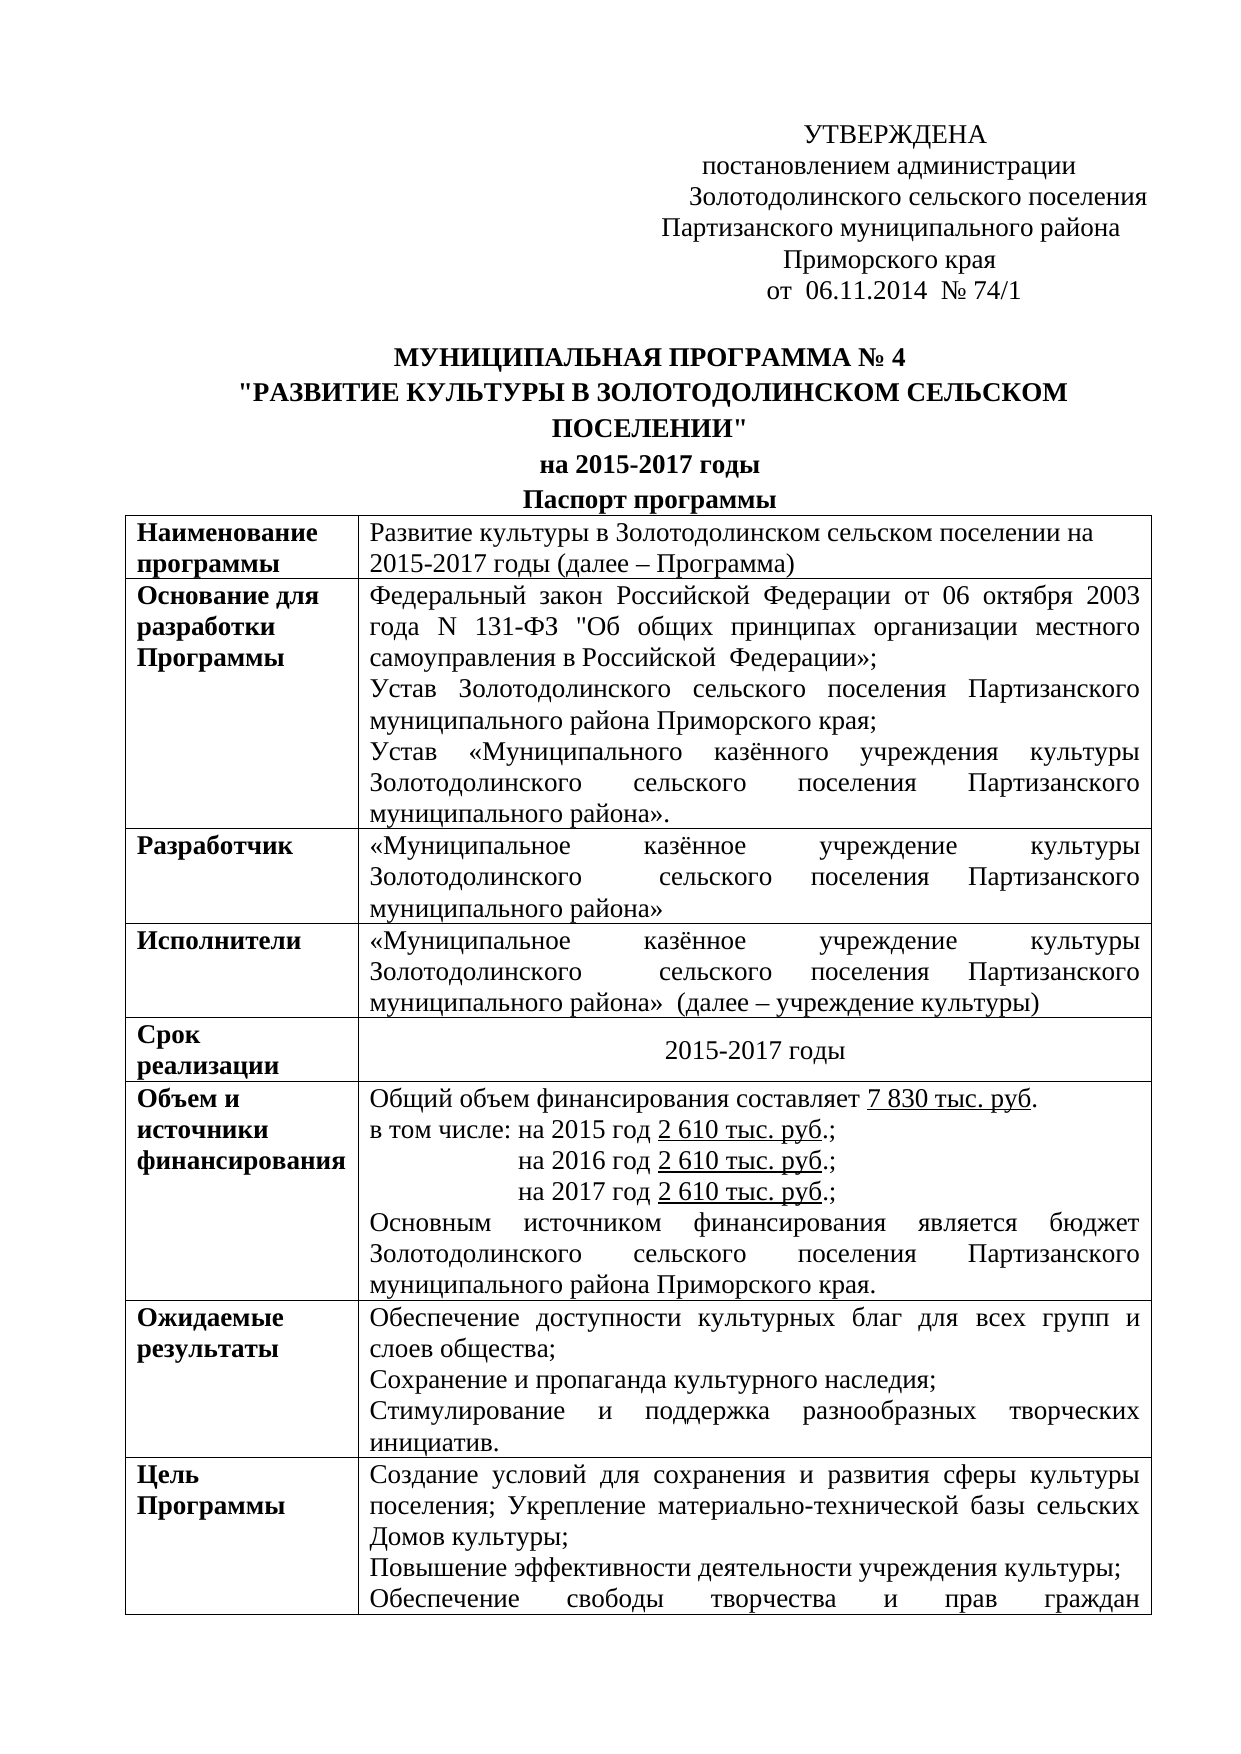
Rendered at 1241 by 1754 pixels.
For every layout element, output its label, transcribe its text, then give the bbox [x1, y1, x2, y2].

table_header Наименование программы [126, 516, 358, 578]
text Партизанского муниципального района [148, 212, 1152, 243]
text Паспорт программы [148, 484, 1152, 515]
text от 06.11.2014 № 74/1 [148, 274, 1152, 305]
table_cell Цель Программы [126, 1458, 358, 1614]
table_cell «Муниципальное казённое учреждение культуры Золотодолинского сельского поселения Партизанского муниципального района» (далее – учреждение культуры) [359, 924, 1151, 1017]
table_cell Разработчик [126, 829, 358, 923]
table_cell Срок реализации [126, 1018, 358, 1081]
table_cell Объем и источники финансирования [126, 1082, 358, 1300]
text постановлением администрации [148, 149, 1152, 180]
text на 2015-2017 годы [148, 448, 1152, 479]
table_cell Основание для разработки Программы [126, 579, 358, 828]
table_cell «Муниципальное казённое учреждение культуры Золотодолинского сельского поселения Партизанского муниципального района» [359, 829, 1151, 923]
table_cell Ожидаемые результаты [126, 1301, 358, 1457]
text "РАЗВИТИЕ КУЛЬТУРЫ В ЗОЛОТОДОЛИНСКОМ СЕЛЬСКОМ ПОСЕЛЕНИИ" [148, 376, 1152, 443]
text Приморского края [148, 243, 1152, 274]
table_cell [359, 1458, 1151, 1614]
text Золотодолинского сельского поселения [148, 180, 1152, 212]
table_header Развитие культуры в Золотодолинском сельском поселении на 2015-2017 годы (далее – Программа) [359, 516, 1151, 578]
table_cell Федеральный закон Российской Федерации от 06 октября 2003 года N 131-ФЗ "Об общих принципах организации местного самоуправления в Российской Федерации»; Устав Золотодолинского сельского поселения Партизанского муниципального района Приморского края; Устав «Муниципального казённого учреждения культуры Золотодолинского сельского поселения Партизанского муниципального района». [359, 579, 1151, 828]
text МУНИЦИПАЛЬНАЯ ПРОГРАММА № 4 [148, 341, 1152, 372]
table_cell Исполнители [126, 924, 358, 1017]
table_cell 2015-2017 годы [359, 1018, 1151, 1081]
table_cell Обеспечение доступности культурных благ для всех групп и слоев общества; Сохранение и пропаганда культурного наследия; Стимулирование и поддержка разнообразных творческих инициатив. [359, 1301, 1151, 1457]
table_cell Общий объем финансирования составляет 7 830 тыс. руб. в том числе: на 2015 год 2 610 тыс. руб.; на 2016 год 2 610 тыс. руб.; на 2017 год 2 610 тыс. руб.; Основным источником финансирования является бюджет Золотодолинского сельского поселения Партизанского муниципального района Приморского края. [359, 1082, 1151, 1300]
text УТВЕРЖДЕНА [148, 118, 1152, 149]
